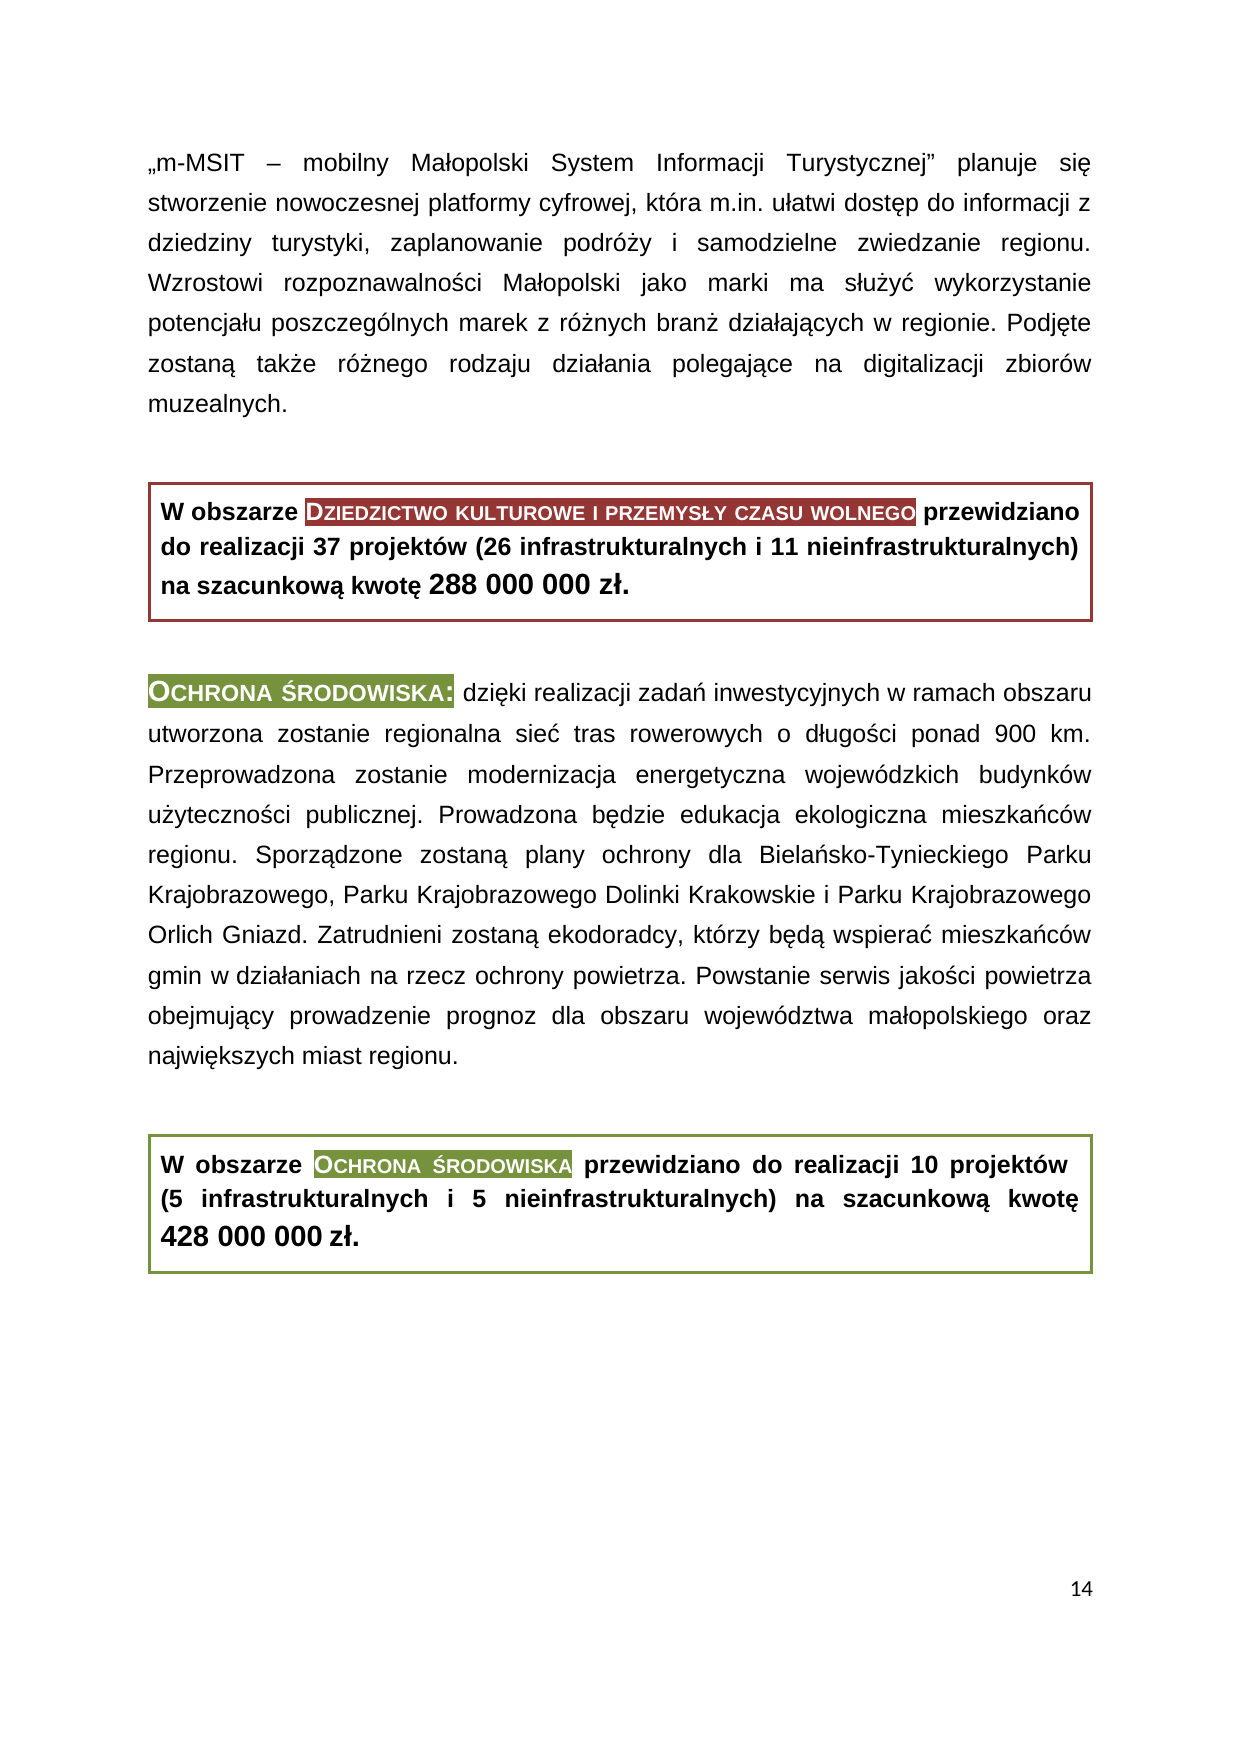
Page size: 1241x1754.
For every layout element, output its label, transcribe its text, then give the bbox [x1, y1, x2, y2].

table_header W obszarze Ochrona środowiska przewidziano do realizacji 10 projektów (5 infrastrukturalnych i 5 nieinfrastrukturalnych) na szacunkową kwotę 428 000 000 zł. [151, 1137, 1090, 1271]
table_header W obszarze Dziedzictwo kulturowe i przemysły czasu wolnego przewidziano do realizacji 37 projektów (26 infrastrukturalnych i 11 nieinfrastrukturalnych) na szacunkową kwotę 288 000 000 zł. [151, 485, 1090, 618]
text Ochrona środowiska: dzięki realizacji zadań inwestycyjnych w ramach obszaru utworzona zostanie regionalna sieć tras rowerowych o długości ponad 900 km. Przeprowadzona zostanie modernizacja energetyczna wojewódzkich budynków użyteczności publicznej. Prowadzona będzie edukacja ekologiczna mieszkańców regionu. Sporządzone zostaną plany ochrony dla Bielańsko-Tynieckiego Parku Krajobrazowego, Parku Krajobrazowego Dolinki Krakowskie i Parku Krajobrazowego Orlich Gniazd. Zatrudnieni zostaną ekodoradcy, którzy będą wspierać mieszkańców gmin w działaniach na rzecz ochrony powietrza. Powstanie serwis jakości powietrza obejmujący prowadzenie prognoz dla obszaru województwa małopolskiego oraz największych miast regionu. [148, 674, 1093, 1070]
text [148, 148, 1093, 418]
